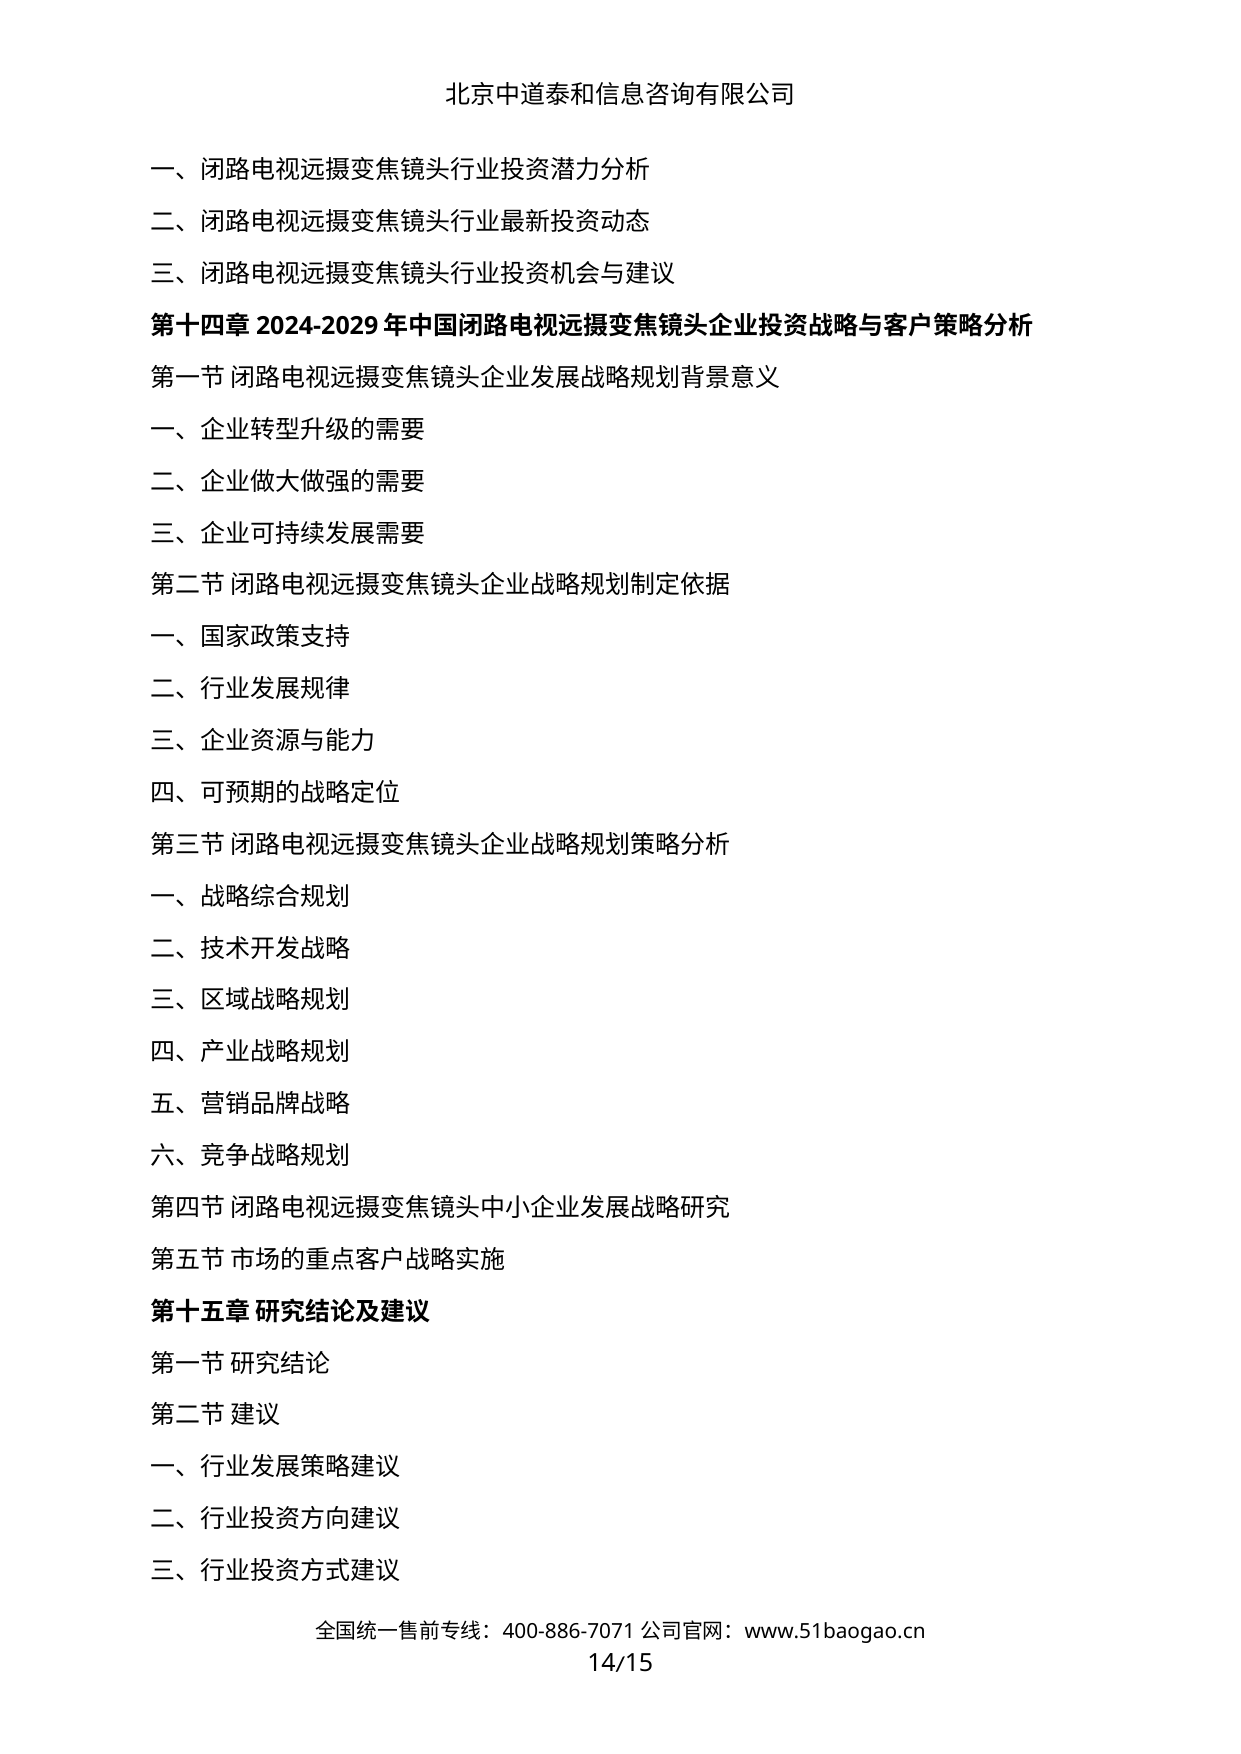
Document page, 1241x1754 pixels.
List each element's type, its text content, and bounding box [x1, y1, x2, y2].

text 一、企业转型升级的需要 [150, 409, 1090, 446]
text 六、竞争战略规划 [150, 1136, 1090, 1172]
text 五、营销品牌战略 [150, 1084, 1090, 1120]
text 一、战略综合规划 [150, 876, 1090, 912]
text 二、行业发展规律 [150, 669, 1090, 705]
text 一、国家政策支持 [150, 617, 1090, 653]
text 三、行业投资方式建议 [150, 1551, 1090, 1587]
text 第三节 闭路电视远摄变焦镜头企业战略规划策略分析 [150, 824, 1090, 861]
text 二、行业投资方向建议 [150, 1499, 1090, 1535]
text 一、行业发展策略建议 [150, 1447, 1090, 1483]
text 三、企业资源与能力 [150, 721, 1090, 757]
text 二、技术开发战略 [150, 928, 1090, 964]
text 一、闭路电视远摄变焦镜头行业投资潜力分析 [150, 150, 1090, 186]
text 三、企业可持续发展需要 [150, 513, 1090, 549]
text 第二节 建议 [150, 1395, 1090, 1431]
text 四、产业战略规划 [150, 1032, 1090, 1068]
text 三、区域战略规划 [150, 980, 1090, 1016]
text 二、企业做大做强的需要 [150, 461, 1090, 497]
text 第五节 市场的重点客户战略实施 [150, 1239, 1090, 1276]
text 第十五章 研究结论及建议 [150, 1291, 1090, 1327]
text 四、可预期的战略定位 [150, 772, 1090, 809]
text 第十四章 2024-2029年中国闭路电视远摄变焦镜头企业投资战略与客户策略分析 [150, 306, 1090, 342]
text 三、闭路电视远摄变焦镜头行业投资机会与建议 [150, 254, 1090, 290]
text 第四节 闭路电视远摄变焦镜头中小企业发展战略研究 [150, 1187, 1090, 1224]
text 二、闭路电视远摄变焦镜头行业最新投资动态 [150, 202, 1090, 238]
text 第一节 闭路电视远摄变焦镜头企业发展战略规划背景意义 [150, 357, 1090, 394]
text 第一节 研究结论 [150, 1343, 1090, 1379]
text 第二节 闭路电视远摄变焦镜头企业战略规划制定依据 [150, 565, 1090, 601]
